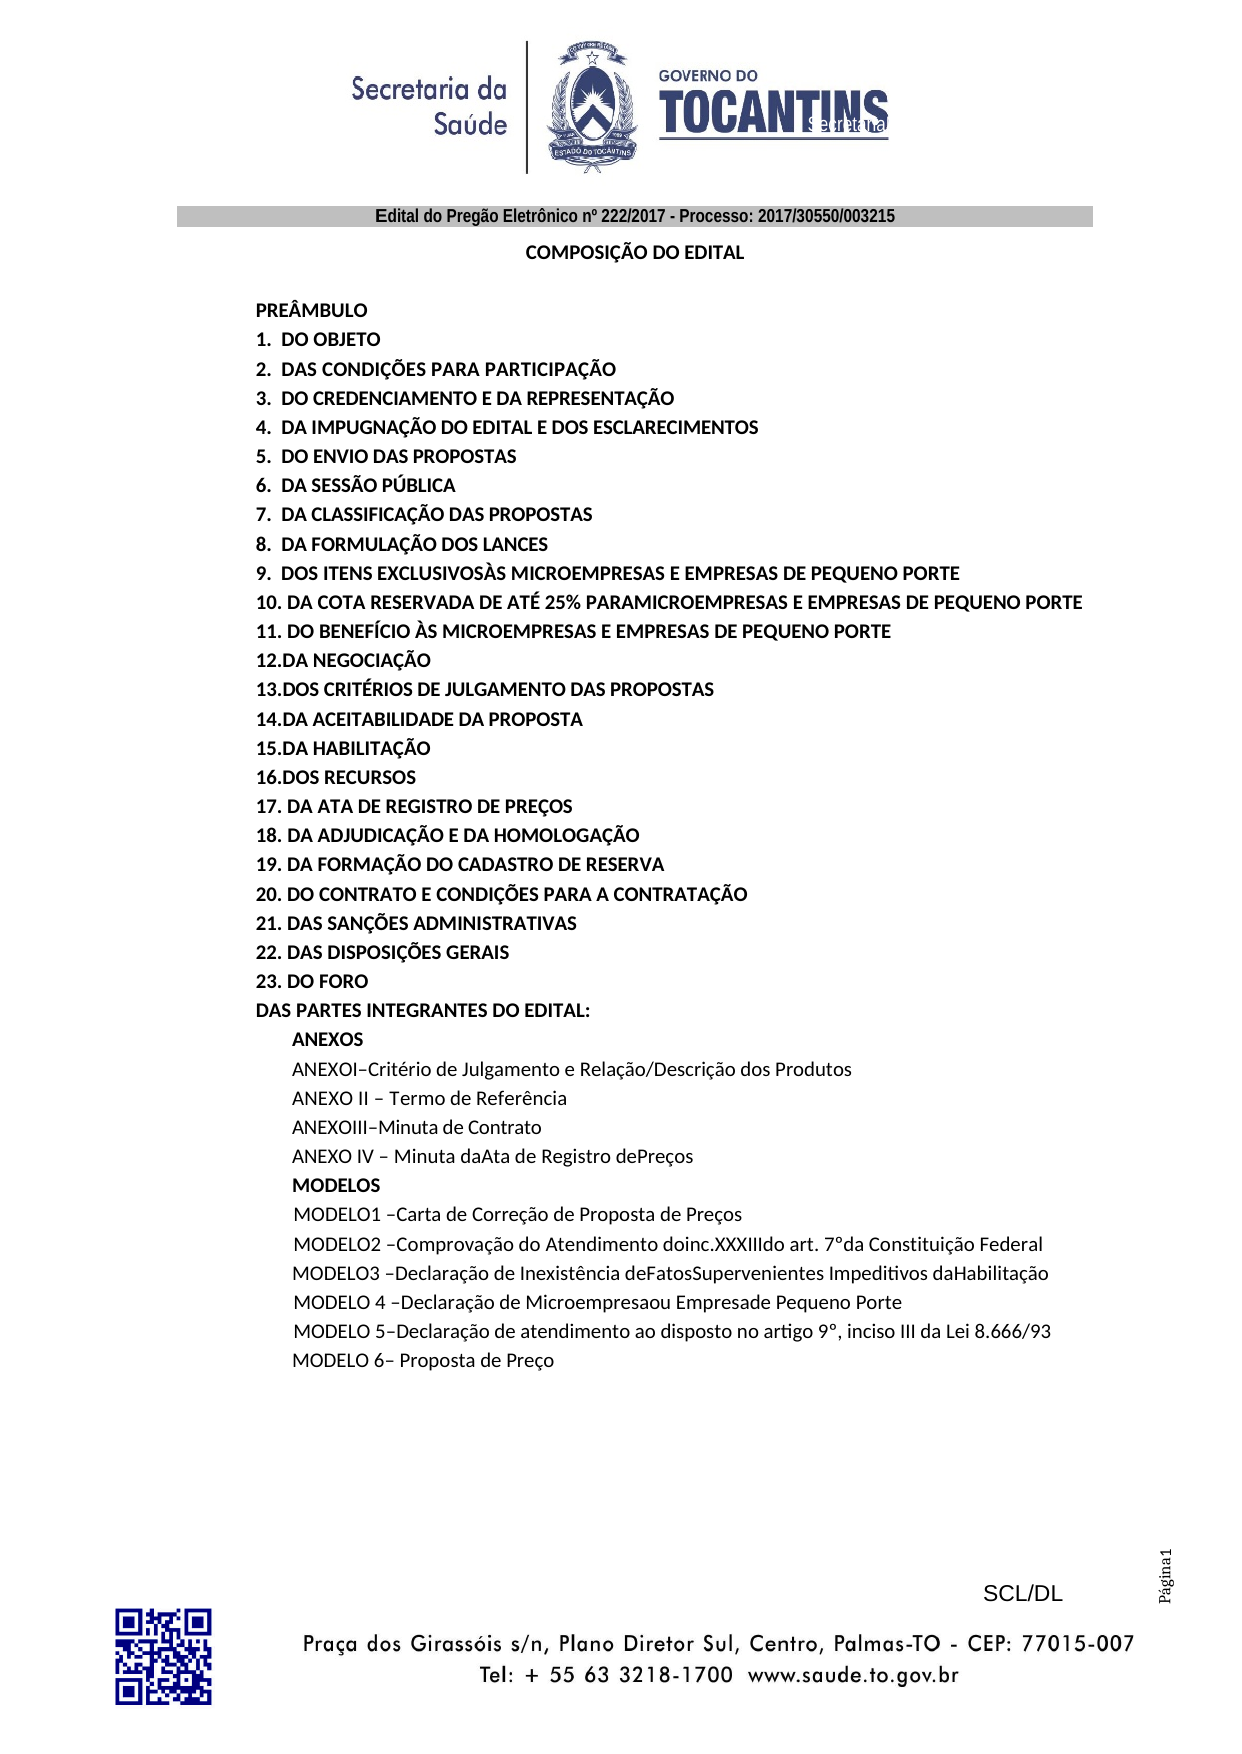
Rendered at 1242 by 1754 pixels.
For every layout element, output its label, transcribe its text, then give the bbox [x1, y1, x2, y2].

text 15.DA HABILITAÇÃO [256, 735, 1093, 760]
text PREÂMBULO [256, 297, 1093, 323]
text COMPOSIÇÃO DO EDITAL [177, 239, 1093, 264]
text DAS PARTES INTEGRANTES DO EDITAL: [256, 997, 1098, 1023]
text ANEXO II – Termo de Referência [292, 1085, 1093, 1110]
text 6. DA SESSÃO PÚBLICA [256, 472, 1048, 498]
text MODELOS [292, 1172, 1093, 1198]
text MODELO2 –Comprovação do Atendimento doinc.XXXIIIdo art. 7ºda Constituição Federal [293, 1231, 1093, 1256]
text 2. DAS CONDIÇÕES PARA PARTICIPAÇÃO [256, 356, 1093, 381]
text 12.DA NEGOCIAÇÃO [256, 647, 1093, 673]
text 16.DOS RECURSOS [256, 764, 1098, 789]
text ANEXOI–Critério de Julgamento e Relação/Descrição dos Produtos [292, 1056, 1093, 1081]
text 11. DO BENEFÍCIO ÀS MICROEMPRESAS E EMPRESAS DE PEQUENO PORTE [256, 618, 1093, 644]
text 7. DA CLASSIFICAÇÃO DAS PROPOSTAS [256, 502, 1093, 527]
text 8. DA FORMULAÇÃO DOS LANCES [256, 531, 1093, 556]
text 17. DA ATA DE REGISTRO DE PREÇOS [256, 793, 1098, 819]
text 20. DO CONTRATO E CONDIÇÕES PARA A CONTRATAÇÃO [256, 881, 1098, 906]
text MODELO 5–Declaração de atendimento ao disposto no artigo 9º, inciso III da Lei 8.666/93 [293, 1318, 1093, 1344]
text ANEXOS [292, 1027, 1093, 1052]
picture [111, 1604, 1134, 1709]
text 9. DOS ITENS EXCLUSIVOSÀS MICROEMPRESAS E EMPRESAS DE PEQUENO PORTE [256, 560, 1093, 585]
text 22. DAS DISPOSIÇÕES GERAIS [256, 939, 1098, 964]
text MODELO1 –Carta de Correção de Proposta de Preços [293, 1202, 1093, 1227]
text 18. DA ADJUDICAÇÃO E DA HOMOLOGAÇÃO [256, 822, 1098, 848]
text 21. DAS SANÇÕES ADMINISTRATIVAS [256, 910, 1098, 935]
text 14.DA ACEITABILIDADE DA PROPOSTA [256, 706, 1093, 731]
text 23. DO FORO [256, 968, 1098, 994]
picture [0, 0, 1154, 189]
text 4. DA IMPUGNAÇÃO DO EDITAL E DOS ESCLARECIMENTOS [256, 414, 1093, 439]
text MODELO 6– Proposta de Preço [292, 1347, 1093, 1373]
text 5. DO ENVIO DAS PROPOSTAS [256, 443, 1093, 469]
text MODELO 4 –Declaração de Microempresaou Empresade Pequeno Porte [293, 1289, 1093, 1314]
text 3. DO CREDENCIAMENTO E DA REPRESENTAÇÃO [256, 385, 1093, 410]
text ANEXOIII–Minuta de Contrato [292, 1114, 1093, 1139]
text 19. DA FORMAÇÃO DO CADASTRO DE RESERVA [256, 852, 1098, 877]
text ANEXO IV – Minuta daAta de Registro dePreços [292, 1143, 1093, 1169]
text 1. DO OBJETO [256, 327, 1093, 352]
text 13.DOS CRITÉRIOS DE JULGAMENTO DAS PROPOSTAS [256, 677, 1093, 702]
text MODELO3 –Declaração de Inexistência deFatosSupervenientes Impeditivos daHabilitação [292, 1260, 1093, 1285]
text 10. DA COTA RESERVADA DE ATÉ 25% PARAMICROEMPRESAS E EMPRESAS DE PEQUENO PORTE [256, 589, 1093, 614]
